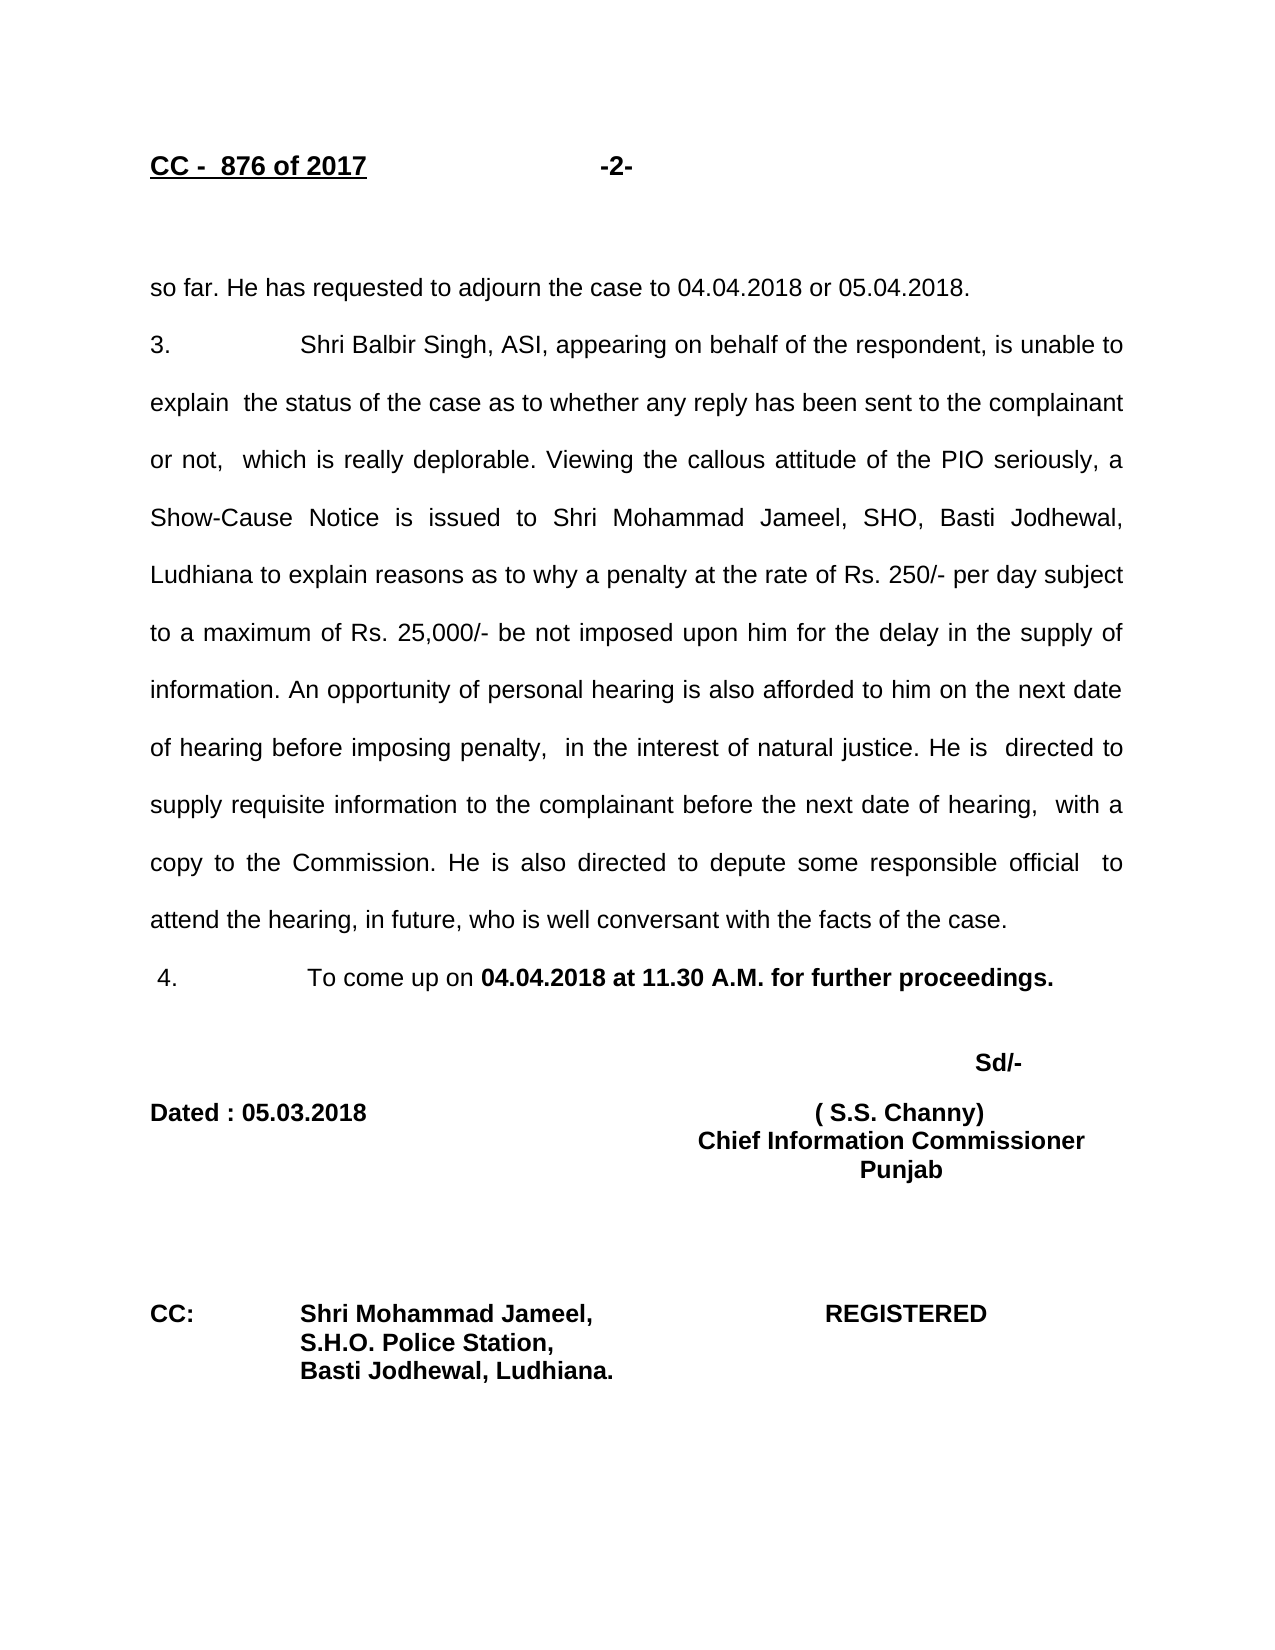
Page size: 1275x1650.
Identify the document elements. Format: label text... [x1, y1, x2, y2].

text CC: Shri Mohammad Jameel, REGISTERED [150, 1299, 1125, 1328]
list Sd/- [825, 1020, 1125, 1077]
text 4. To come up on 04.04.2018 at 11.30 A.M. for further proceedings. [150, 962, 1125, 991]
text Basti Jodhewal, Ludhiana. [150, 1356, 1125, 1385]
text Dated : 05.03.2018 ( S.S. Channy) [150, 1098, 1125, 1126]
text 3. Shri Balbir Singh, ASI, appearing on behalf of the respondent, is unable to explain the status of the case as to whether any reply has been sent to the complainant or not, which is really deplorable. Viewing the callous attitude of the PIO seriously, a Show-Cause Notice is issued to Shri Mohammad Jameel, SHO, Basti Jodhewal, Ludhiana to explain reasons as to why a penalty at the rate of Rs. 250/- per day subject to a maximum of Rs. 25,000/- be not imposed upon him for the delay in the supply of information. An opportunity of personal hearing is also afforded to him on the next date of hearing before imposing penalty, in the interest of natural justice. He is directed to supply requisite information to the complainant before the next date of hearing, with a copy to the Commission. He is also directed to depute some responsible official to attend the hearing, in future, who is well conversant with the facts of the case. [150, 330, 1125, 934]
text S.H.O. Police Station, [150, 1328, 1125, 1356]
text so far. He has requested to adjourn the case to 04.04.2018 or 05.04.2018. [150, 272, 1125, 301]
text CC - 876 of 2017 -2- [150, 150, 1125, 181]
text Chief Information Commissioner Punjab [150, 1126, 1125, 1184]
